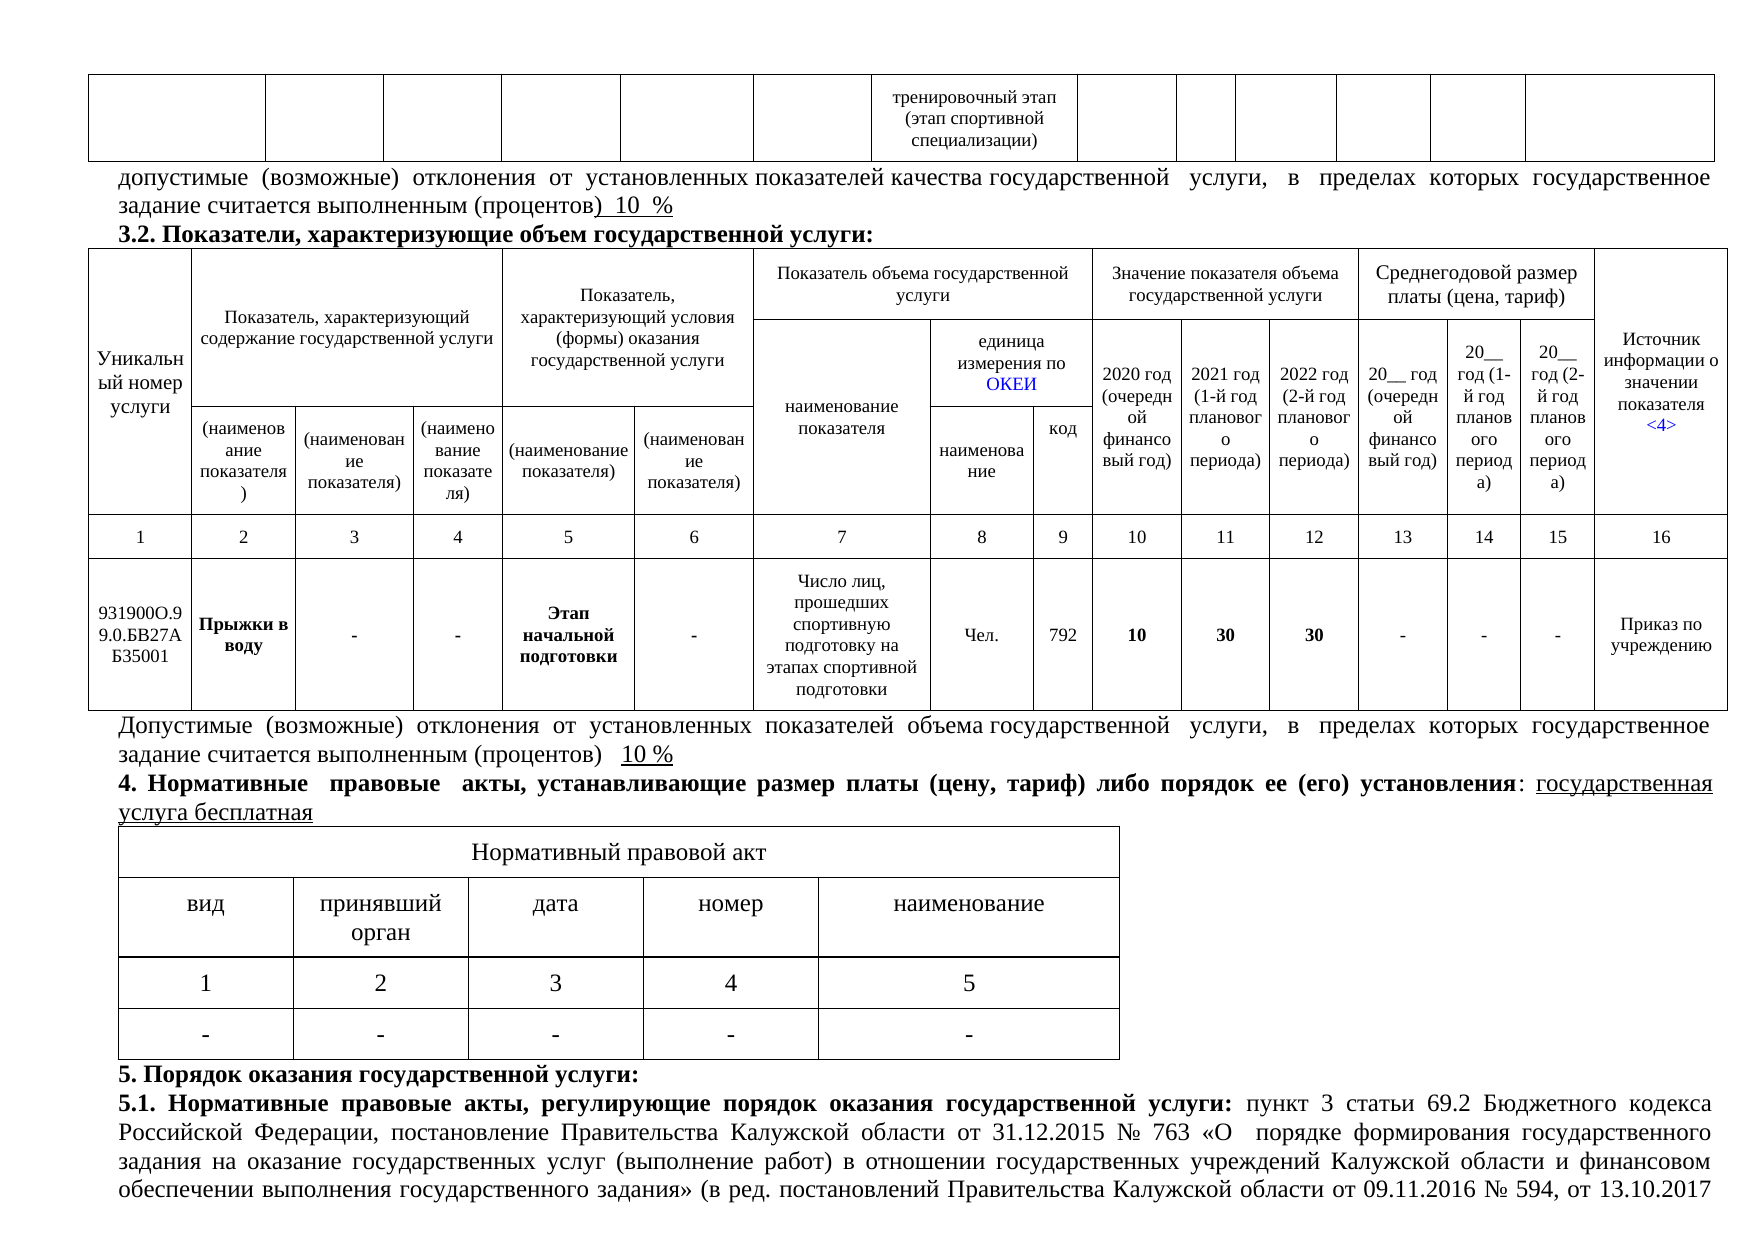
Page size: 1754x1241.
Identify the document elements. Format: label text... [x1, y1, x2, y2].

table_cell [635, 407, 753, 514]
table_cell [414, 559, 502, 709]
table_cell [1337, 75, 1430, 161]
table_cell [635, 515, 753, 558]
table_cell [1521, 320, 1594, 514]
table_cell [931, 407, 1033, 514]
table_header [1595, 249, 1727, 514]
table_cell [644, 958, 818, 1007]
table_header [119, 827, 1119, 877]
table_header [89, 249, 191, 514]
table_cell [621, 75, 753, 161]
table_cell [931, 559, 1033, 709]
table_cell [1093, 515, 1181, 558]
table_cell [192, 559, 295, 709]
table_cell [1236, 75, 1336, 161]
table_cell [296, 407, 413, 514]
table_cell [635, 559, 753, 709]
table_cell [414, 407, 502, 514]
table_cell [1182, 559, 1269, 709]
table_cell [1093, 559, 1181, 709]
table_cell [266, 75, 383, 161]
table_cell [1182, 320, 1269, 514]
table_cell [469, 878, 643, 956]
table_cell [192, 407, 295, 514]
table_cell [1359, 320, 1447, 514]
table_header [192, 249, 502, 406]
text 4. Нормативные правовые акты, устанавливающие размер платы (цену, тариф) либо порядок ее (его) установления: государственная услуга бесплатная [118, 768, 1713, 826]
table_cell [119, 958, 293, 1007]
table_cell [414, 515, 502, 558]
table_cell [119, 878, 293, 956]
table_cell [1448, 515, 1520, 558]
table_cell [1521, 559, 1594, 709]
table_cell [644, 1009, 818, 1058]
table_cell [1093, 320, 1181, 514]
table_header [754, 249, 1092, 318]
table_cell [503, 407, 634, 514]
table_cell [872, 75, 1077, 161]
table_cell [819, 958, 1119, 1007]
text допустимые (возможные) отклонения от установленных показателей качества государственной услуги, в пределах которых государственное задание считается выполненным (процентов) 10 % [118, 162, 1713, 219]
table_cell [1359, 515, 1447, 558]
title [118, 1088, 1713, 1203]
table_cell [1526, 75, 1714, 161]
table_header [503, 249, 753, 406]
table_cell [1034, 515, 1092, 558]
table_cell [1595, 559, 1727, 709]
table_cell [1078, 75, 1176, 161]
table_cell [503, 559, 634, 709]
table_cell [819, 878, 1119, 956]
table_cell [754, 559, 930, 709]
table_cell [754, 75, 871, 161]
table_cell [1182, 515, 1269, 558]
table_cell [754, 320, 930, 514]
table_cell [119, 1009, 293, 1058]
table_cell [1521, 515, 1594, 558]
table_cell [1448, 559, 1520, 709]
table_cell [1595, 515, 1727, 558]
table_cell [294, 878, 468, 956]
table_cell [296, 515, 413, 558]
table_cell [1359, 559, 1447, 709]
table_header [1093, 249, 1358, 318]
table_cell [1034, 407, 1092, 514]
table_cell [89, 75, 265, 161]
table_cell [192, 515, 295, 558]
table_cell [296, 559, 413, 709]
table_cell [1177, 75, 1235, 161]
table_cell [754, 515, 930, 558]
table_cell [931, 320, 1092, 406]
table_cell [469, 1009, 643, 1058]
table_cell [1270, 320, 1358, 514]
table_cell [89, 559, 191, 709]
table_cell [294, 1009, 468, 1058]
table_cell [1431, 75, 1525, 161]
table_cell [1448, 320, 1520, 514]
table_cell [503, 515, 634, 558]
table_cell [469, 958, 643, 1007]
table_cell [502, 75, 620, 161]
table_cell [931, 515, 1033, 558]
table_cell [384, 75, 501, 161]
text 3.2. Показатели, характеризующие объем государственной услуги: [118, 219, 1713, 248]
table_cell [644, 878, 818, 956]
text 5. Порядок оказания государственной услуги: [118, 1059, 1713, 1088]
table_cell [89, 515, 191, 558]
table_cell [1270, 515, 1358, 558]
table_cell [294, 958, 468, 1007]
text Допустимые (возможные) отклонения от установленных показателей объема государственной услуги, в пределах которых государственное задание считается выполненным (процентов) 10 % [118, 711, 1713, 768]
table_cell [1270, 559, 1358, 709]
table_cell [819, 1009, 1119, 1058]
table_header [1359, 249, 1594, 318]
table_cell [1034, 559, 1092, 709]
